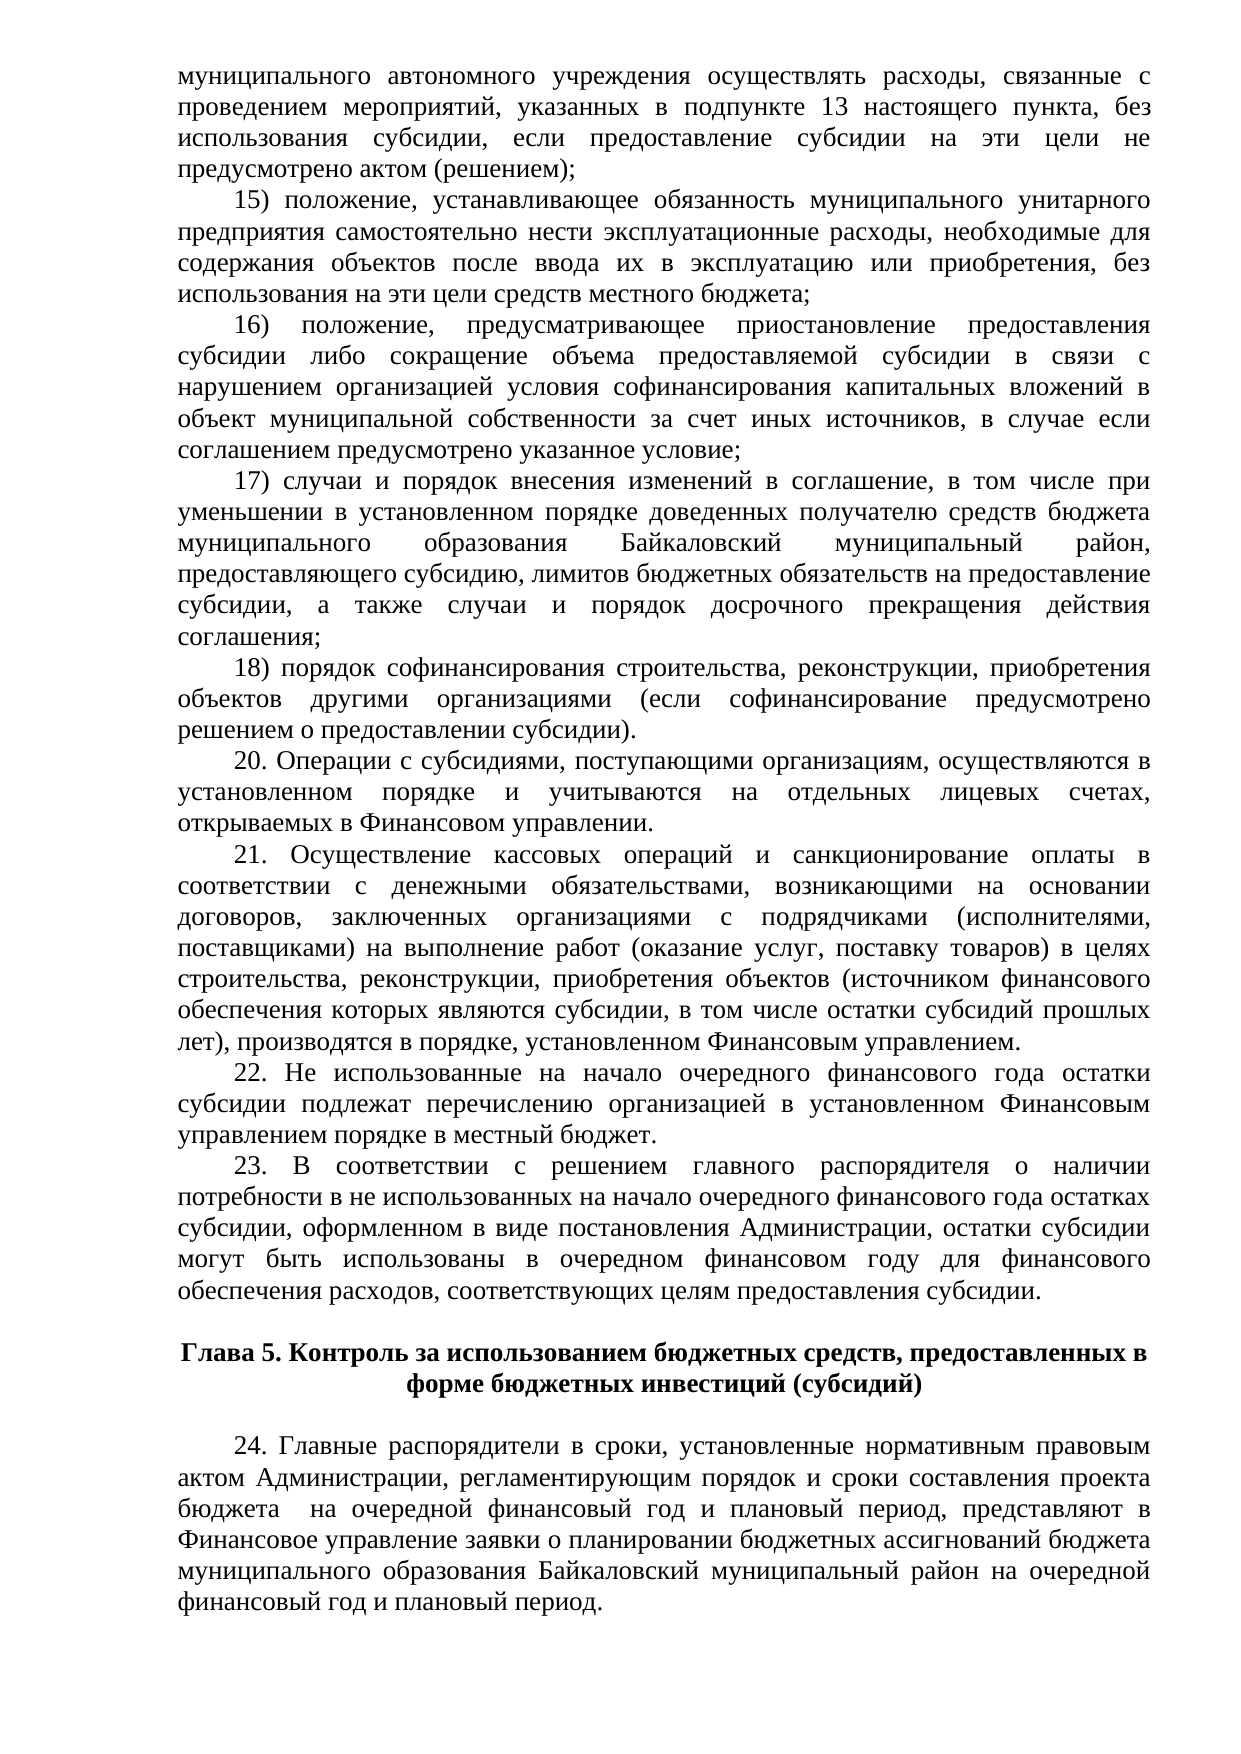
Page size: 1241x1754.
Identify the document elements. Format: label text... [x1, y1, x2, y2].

text 21. Осуществление кассовых операций и санкционирование оплаты в соответствии с денежными обязательствами, возникающими на основании договоров, заключенных организациями с подрядчиками (исполнителями, поставщиками) на выполнение работ (оказание услуг, поставку товаров) в целях строительства, реконструкции, приобретения объектов (источником финансового обеспечения которых являются субсидии, в том числе остатки субсидий прошлых лет), производятся в порядке, установленном Финансовым управлением. [177, 838, 1152, 1056]
text 16) положение, предусматривающее приостановление предоставления субсидии либо сокращение объема предоставляемой субсидии в связи с нарушением организацией условия софинансирования капитальных вложений в объект муниципальной собственности за счет иных источников, в случае если соглашением предусмотрено указанное условие; [177, 308, 1152, 464]
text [177, 59, 1152, 184]
text 18) порядок софинансирования строительства, реконструкции, приобретения объектов другими организациями (если софинансирование предусмотрено решением о предоставлении субсидии). [177, 651, 1152, 744]
text 23. В соответствии с решением главного распорядителя о наличии потребности в не использованных на начало очередного финансового года остатках субсидии, оформленном в виде постановления Администрации, остатки субсидии могут быть использованы в очередном финансовом году для финансового обеспечения расходов, соответствующих целям предоставления субсидии. [177, 1149, 1152, 1305]
text 24. Главные распорядители в сроки, установленные нормативным правовым актом Администрации, регламентирующим порядок и сроки составления проекта бюджета на очередной финансовый год и плановый период, представляют в Финансовое управление заявки о планировании бюджетных ассигнований бюджета муниципального образования Байкаловский муниципальный район на очередной финансовый год и плановый период. [177, 1429, 1152, 1616]
text 17) случаи и порядок внесения изменений в соглашение, в том числе при уменьшении в установленном порядке доведенных получателю средств бюджета муниципального образования Байкаловский муниципальный район, предоставляющего субсидию, лимитов бюджетных обязательств на предоставление субсидии, а также случаи и порядок досрочного прекращения действия соглашения; [177, 464, 1152, 651]
text Глава 5. Контроль за использованием бюджетных средств, предоставленных в форме бюджетных инвестиций (субсидий) [177, 1336, 1152, 1398]
text 22. Не использованные на начало очередного финансового года остатки субсидии подлежат перечислению организацией в установленном Финансовым управлением порядке в местный бюджет. [177, 1056, 1152, 1149]
text 15) положение, устанавливающее обязанность муниципального унитарного предприятия самостоятельно нести эксплуатационные расходы, необходимые для содержания объектов после ввода их в эксплуатацию или приобретения, без использования на эти цели средств местного бюджета; [177, 184, 1152, 308]
text 20. Операции с субсидиями, поступающими организациям, осуществляются в установленном порядке и учитываются на отдельных лицевых счетах, открываемых в Финансовом управлении. [177, 744, 1152, 838]
